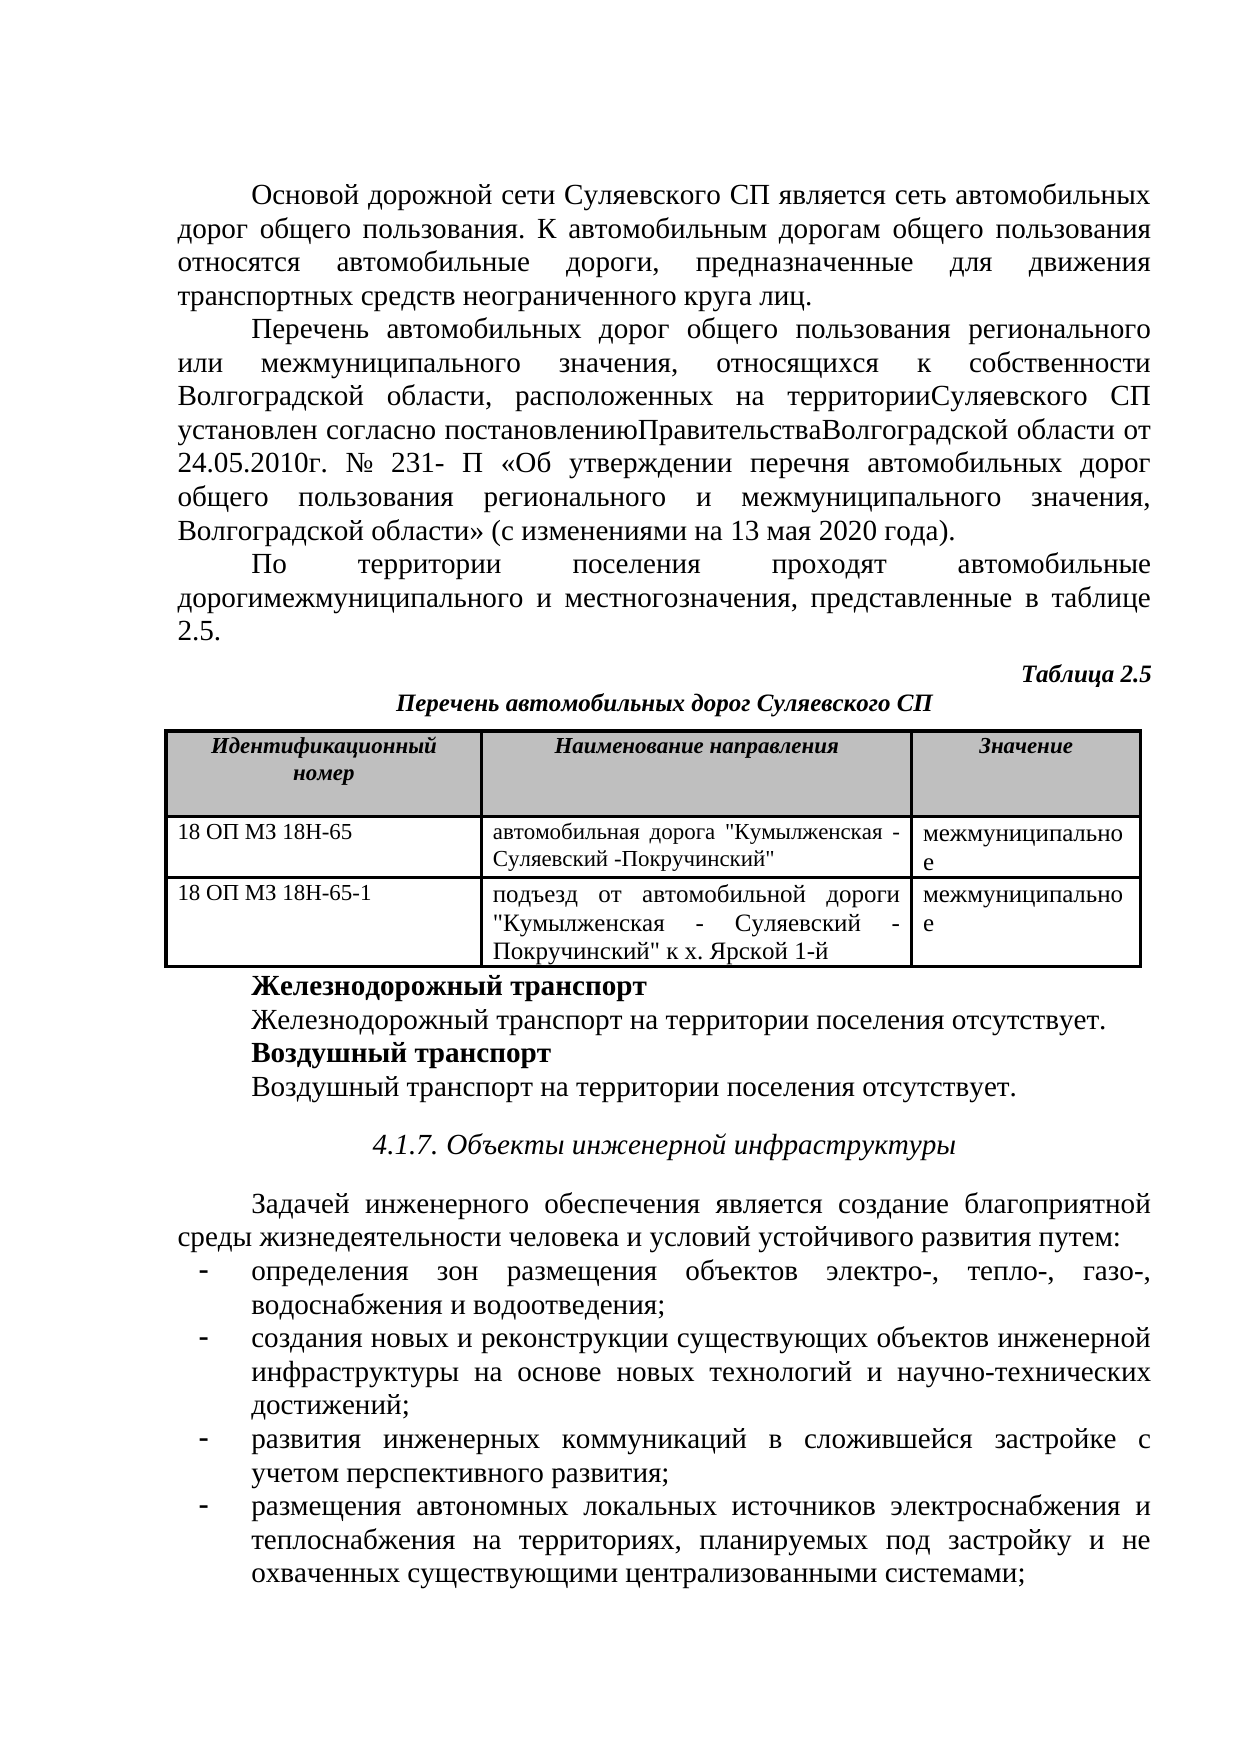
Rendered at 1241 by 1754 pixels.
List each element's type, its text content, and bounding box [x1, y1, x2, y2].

table_header Значение [913, 733, 1139, 815]
table_cell межмуниципальное [913, 818, 1139, 876]
table_cell подъезд от автомобильной дороги "Кумылженская - Суляевский - Покручинский" к х. Ярской 1-й [483, 879, 910, 965]
text Задачей инженерного обеспечения является создание благоприятной среды жизнедеятельности человека и условий устойчивого развития путем: [177, 1186, 1152, 1253]
table_cell межмуниципальное [913, 879, 1139, 965]
text Железнодорожный транспорт на территории поселения отсутствует. [177, 1002, 1152, 1035]
text Таблица 2.5 [177, 659, 1152, 688]
text Основой дорожной сети Суляевского СП является сеть автомобильных дорог общего пользования. К автомобильным дорогам общего пользования относятся автомобильные дороги, предназначенные для движения транспортных средств неограниченного круга лиц. [177, 177, 1152, 311]
text По территории поселения проходят автомобильные дорогимежмуниципального и местногозначения, представленные в таблице 2.5. [177, 546, 1152, 647]
subtitle Объекты инженерной инфраструктуры [177, 1127, 1152, 1161]
text Перечень автомобильных дорог общего пользования регионального или межмуниципального значения, относящихся к собственности Волгоградской области, расположенных на территорииСуляевского СП установлен согласно постановлениюПравительстваВолгоградской области от 24.05.2010г. № 231- П «Об утверждении перечня автомобильных дорог общего пользования регионального и межмуниципального значения, Волгоградской области» (с изменениями на 13 мая 2020 года). [177, 311, 1152, 546]
list определения зон размещения объектов электро-, тепло-, газо-, водоснабжения и водоотведения; [198, 1253, 1152, 1320]
text Перечень автомобильных дорог Суляевского СП [177, 688, 1152, 717]
table_cell 18 ОП МЗ 18Н-65-1 [168, 879, 480, 965]
list создания новых и реконструкции существующих объектов инженерной инфраструктуры на основе новых технологий и научно-технических достижений; [198, 1320, 1152, 1421]
table_cell 18 ОП МЗ 18Н-65 [168, 818, 480, 876]
table_header Идентификационный номер [168, 733, 480, 815]
list размещения автономных локальных источников электроснабжения и теплоснабжения на территориях, планируемых под застройку и не охваченных существующими централизованными системами; [198, 1488, 1152, 1589]
text Железнодорожный транспорт [177, 968, 1152, 1002]
table_header Наименование направления [483, 733, 910, 815]
table_cell автомобильная дорога "Кумылженская - Суляевский -Покручинский" [483, 818, 910, 876]
list развития инженерных коммуникаций в сложившейся застройке с учетом перспективного развития; [198, 1421, 1152, 1488]
text Воздушный транспорт на территории поселения отсутствует. [177, 1069, 1152, 1102]
text Воздушный транспорт [177, 1035, 1152, 1069]
